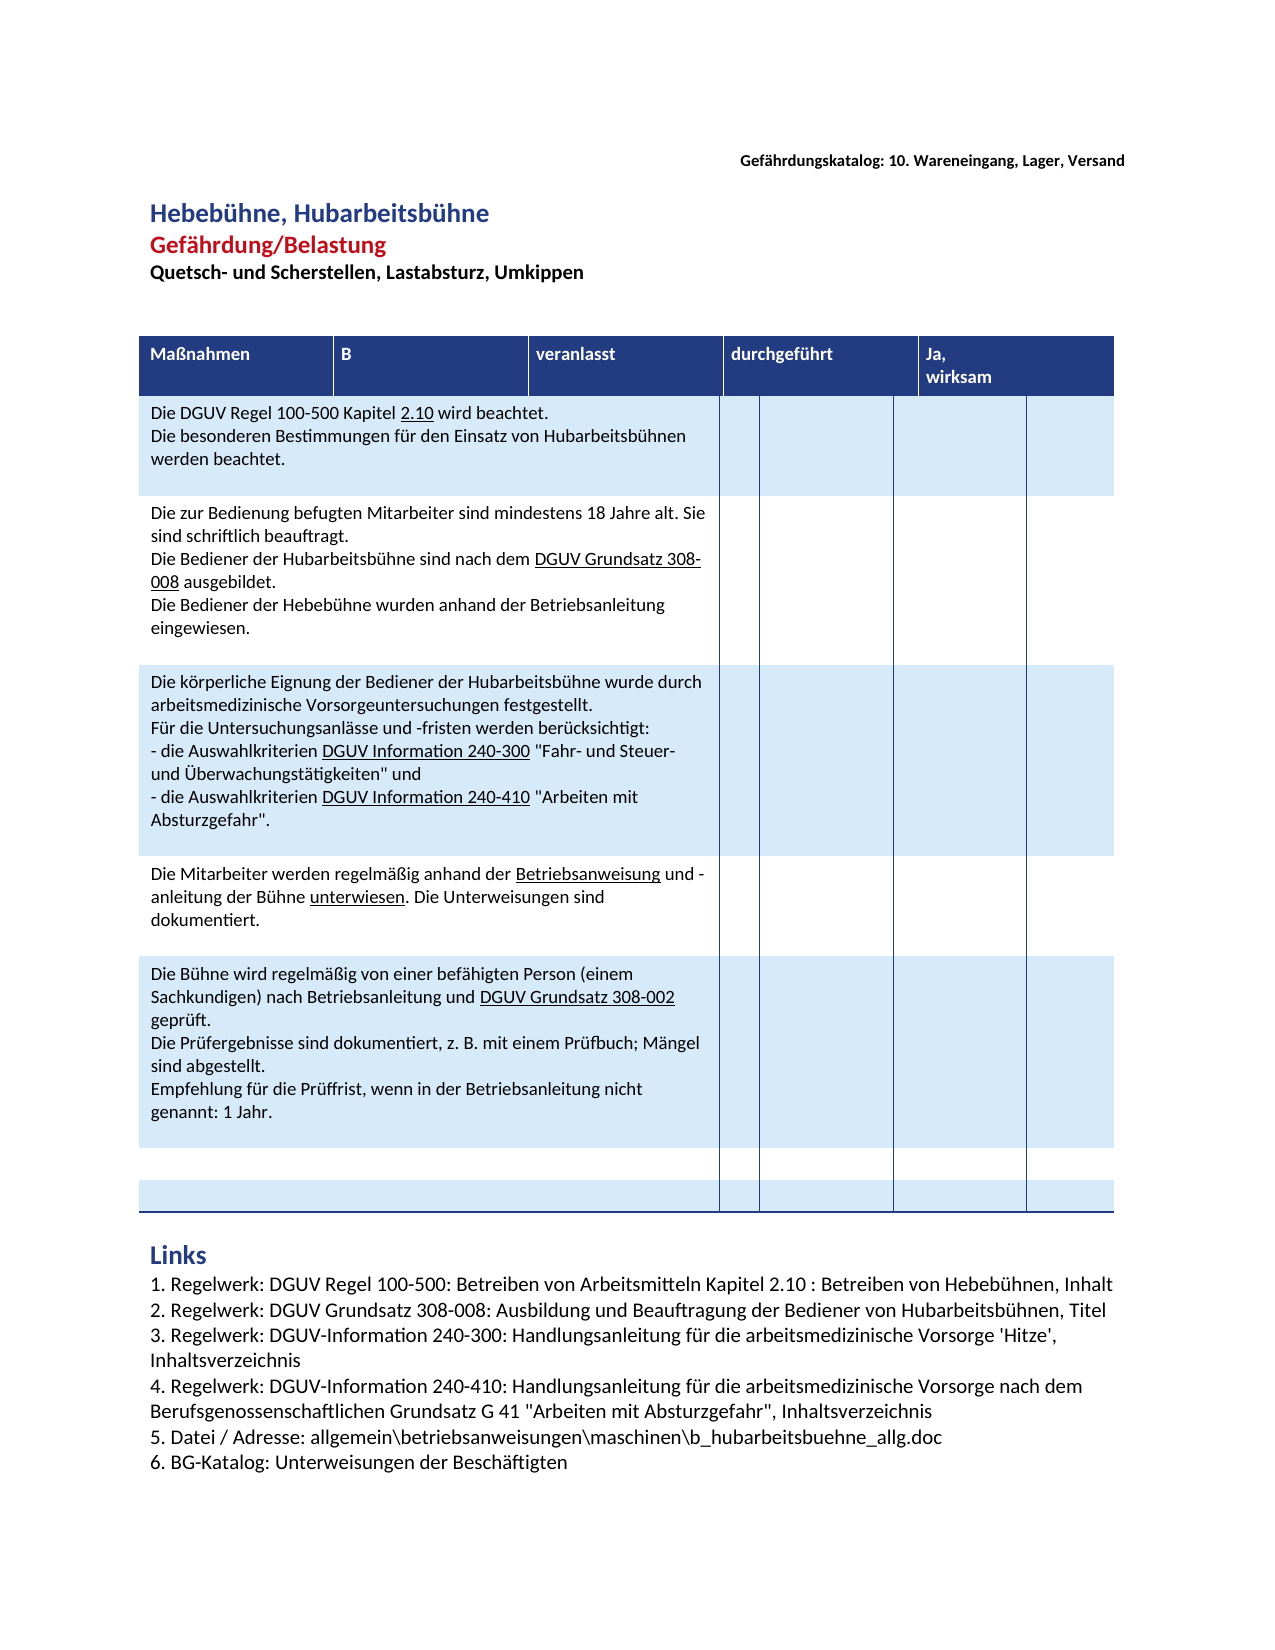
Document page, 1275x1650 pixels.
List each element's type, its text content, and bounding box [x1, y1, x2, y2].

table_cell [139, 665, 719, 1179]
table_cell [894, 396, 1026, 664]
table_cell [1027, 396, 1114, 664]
subtitle Hebebühne, Hubarbeitsbühne [150, 196, 1125, 229]
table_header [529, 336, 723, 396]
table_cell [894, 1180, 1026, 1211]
text 6. BG-Katalog: Unterweisungen der Beschäftigten [150, 1449, 1125, 1475]
subtitle Links [150, 1238, 1125, 1271]
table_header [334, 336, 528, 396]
text 1. Regelwerk: DGUV Regel 100-500: Betreiben von Arbeitsmitteln Kapitel 2.10 : Betreiben von Hebebühnen, Inhalt [150, 1271, 1125, 1297]
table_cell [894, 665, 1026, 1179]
text 2. Regelwerk: DGUV Grundsatz 308-008: Ausbildung und Beauftragung der Bediener von Hubarbeitsbühnen, Titel [150, 1297, 1125, 1322]
subtitle Gefährdung/Belastung [150, 229, 1125, 259]
text 3. Regelwerk: DGUV-Information 240-300: Handlungsanleitung für die arbeitsmedizinische Vorsorge 'Hitze', Inhaltsverzeichnis [150, 1322, 1125, 1373]
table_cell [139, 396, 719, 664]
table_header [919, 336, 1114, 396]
text Quetsch- und Scherstellen, Lastabsturz, Umkippen [150, 259, 1125, 285]
text 4. Regelwerk: DGUV-Information 240-410: Handlungsanleitung für die arbeitsmedizinische Vorsorge nach dem Berufsgenossenschaftlichen Grundsatz G 41 "Arbeiten mit Absturzgefahr", Inhaltsverzeichnis [150, 1373, 1125, 1424]
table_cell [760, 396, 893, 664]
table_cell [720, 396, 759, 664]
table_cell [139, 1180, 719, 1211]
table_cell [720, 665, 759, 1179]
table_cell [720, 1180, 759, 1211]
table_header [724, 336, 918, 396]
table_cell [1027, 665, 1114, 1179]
text 5. Datei / Adresse: allgemein\betriebsanweisungen\maschinen\b_hubarbeitsbuehne_allg.doc [150, 1424, 1125, 1449]
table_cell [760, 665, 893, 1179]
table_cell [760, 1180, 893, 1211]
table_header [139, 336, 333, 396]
subtitle Gefährdungskatalog: 10. Wareneingang, Lager, Versand [150, 150, 1125, 170]
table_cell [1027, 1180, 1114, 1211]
